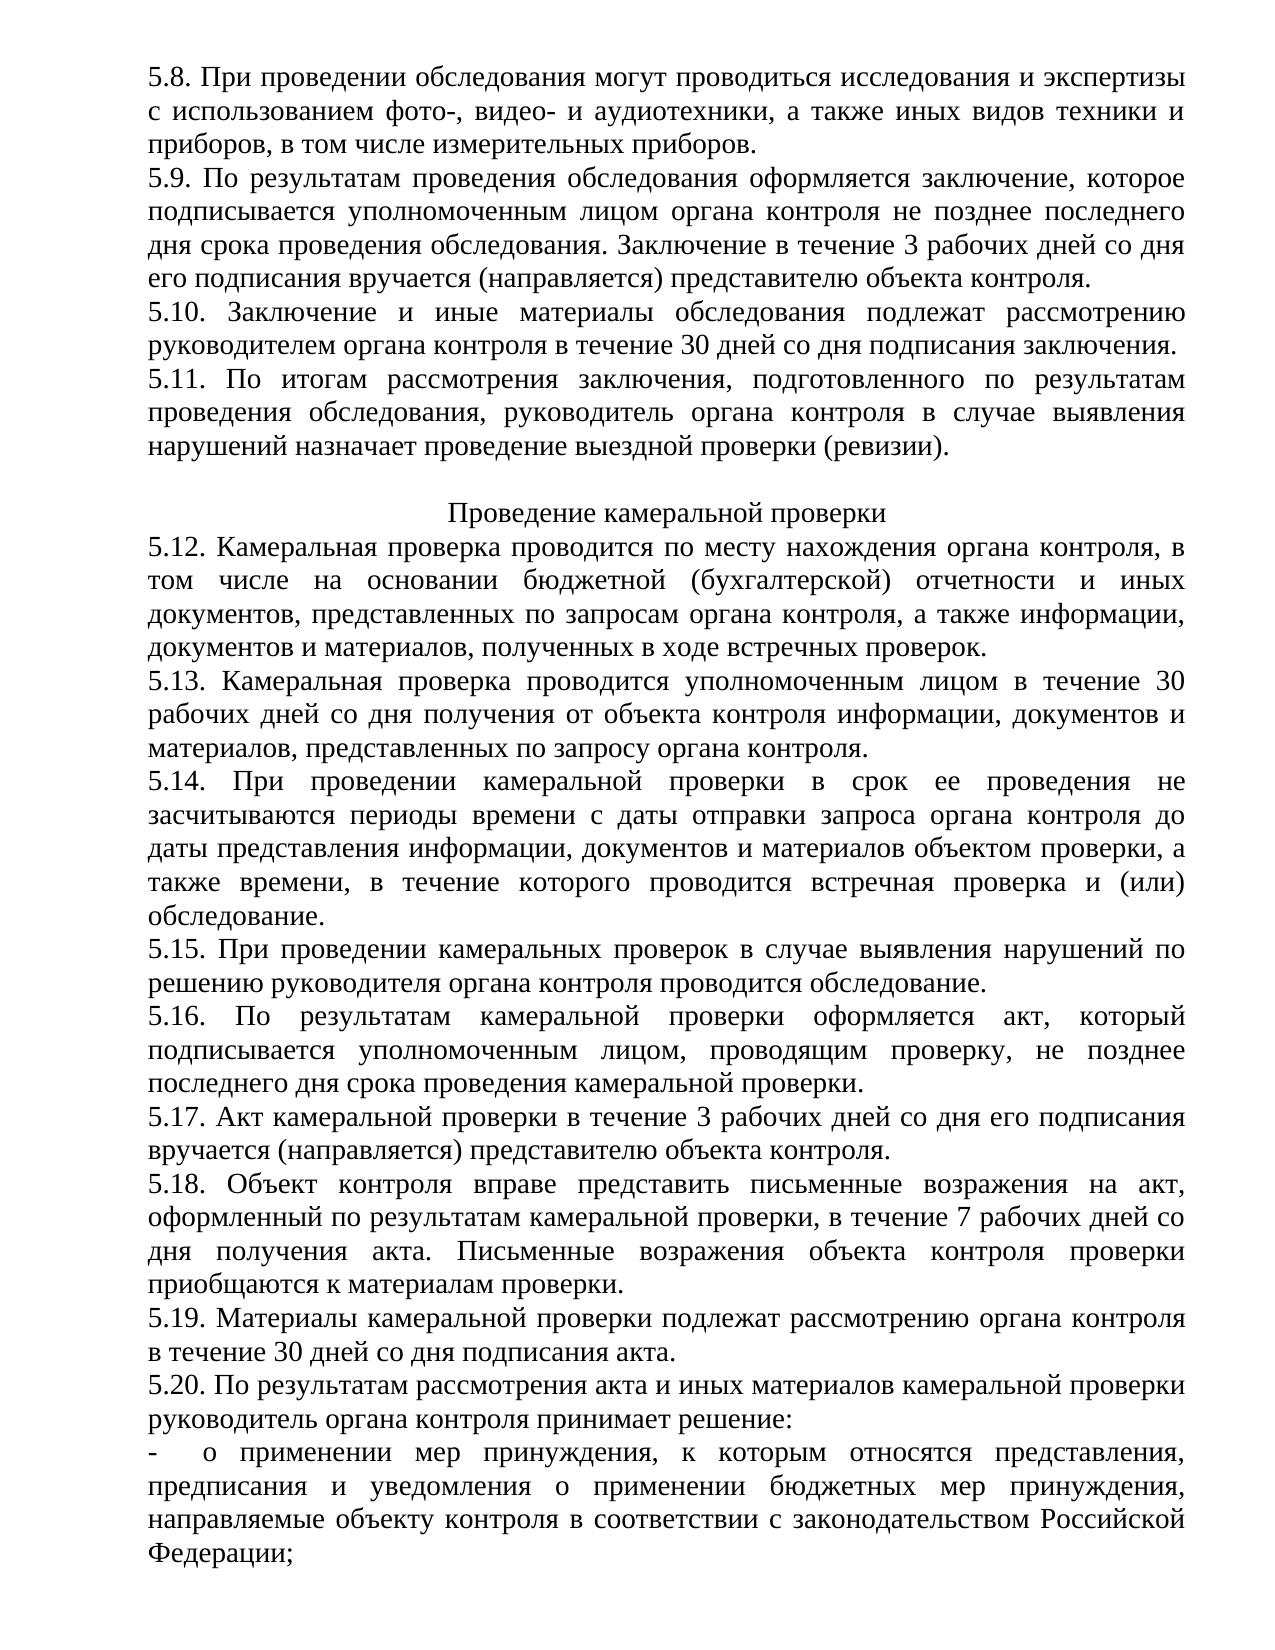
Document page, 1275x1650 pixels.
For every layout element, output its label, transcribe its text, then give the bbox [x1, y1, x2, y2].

text 5.19. Материалы камеральной проверки подлежат рассмотрению органа контроля в течение 30 дней со дня подписания акта. [148, 1300, 1186, 1367]
text 5.11. По итогам рассмотрения заключения, подготовленного по результатам проведения обследования, руководитель органа контроля в случае выявления нарушений назначает проведение выездной проверки (ревизии). [148, 361, 1186, 462]
text 5.16. По результатам камеральной проверки оформляется акт, который подписывается уполномоченным лицом, проводящим проверку, не позднее последнего дня срока проведения камеральной проверки. [148, 998, 1186, 1099]
text 5.17. Акт камеральной проверки в течение 3 рабочих дней со дня его подписания вручается (направляется) представителю объекта контроля. [148, 1099, 1186, 1166]
text 5.10. Заключение и иные материалы обследования подлежат рассмотрению руководителем органа контроля в течение 30 дней со дня подписания заключения. [148, 294, 1186, 361]
text 5.9. По результатам проведения обследования оформляется заключение, которое подписывается уполномоченным лицом органа контроля не позднее последнего дня срока проведения обследования. Заключение в течение 3 рабочих дней со дня его подписания вручается (направляется) представителю объекта контроля. [148, 160, 1186, 294]
text 5.14. При проведении камеральной проверки в срок ее проведения не засчитываются периоды времени с даты отправки запроса органа контроля до даты представления информации, документов и материалов объектом проверки, а также времени, в течение которого проводится встречная проверка и (или) обследование. [148, 763, 1186, 931]
text Проведение камеральной проверки [148, 495, 1186, 529]
text 5.20. По результатам рассмотрения акта и иных материалов камеральной проверки руководитель органа контроля принимает решение: [148, 1367, 1186, 1434]
text 5.8. При проведении обследования могут проводиться исследования и экспертизы с использованием фото-, видео- и аудиотехники, а также иных видов техники и приборов, в том числе измерительных приборов. [148, 59, 1186, 160]
text 5.13. Камеральная проверка проводится уполномоченным лицом в течение 30 рабочих дней со дня получения от объекта контроля информации, документов и материалов, представленных по запросу органа контроля. [148, 663, 1186, 763]
text 5.12. Камеральная проверка проводится по месту нахождения органа контроля, в том числе на основании бюджетной (бухгалтерской) отчетности и иных документов, представленных по запросам органа контроля, а также информации, документов и материалов, полученных в ходе встречных проверок. [148, 529, 1186, 663]
text 5.15. При проведении камеральных проверок в случае выявления нарушений по решению руководителя органа контроля проводится обследование. [148, 931, 1186, 998]
text - о применении мер принуждения, к которым относятся представления, предписания и уведомления о применении бюджетных мер принуждения, направляемые объекту контроля в соответствии с законодательством Российской Федерации; [148, 1434, 1186, 1568]
text 5.18. Объект контроля вправе представить письменные возражения на акт, оформленный по результатам камеральной проверки, в течение 7 рабочих дней со дня получения акта. Письменные возражения объекта контроля проверки приобщаются к материалам проверки. [148, 1166, 1186, 1300]
